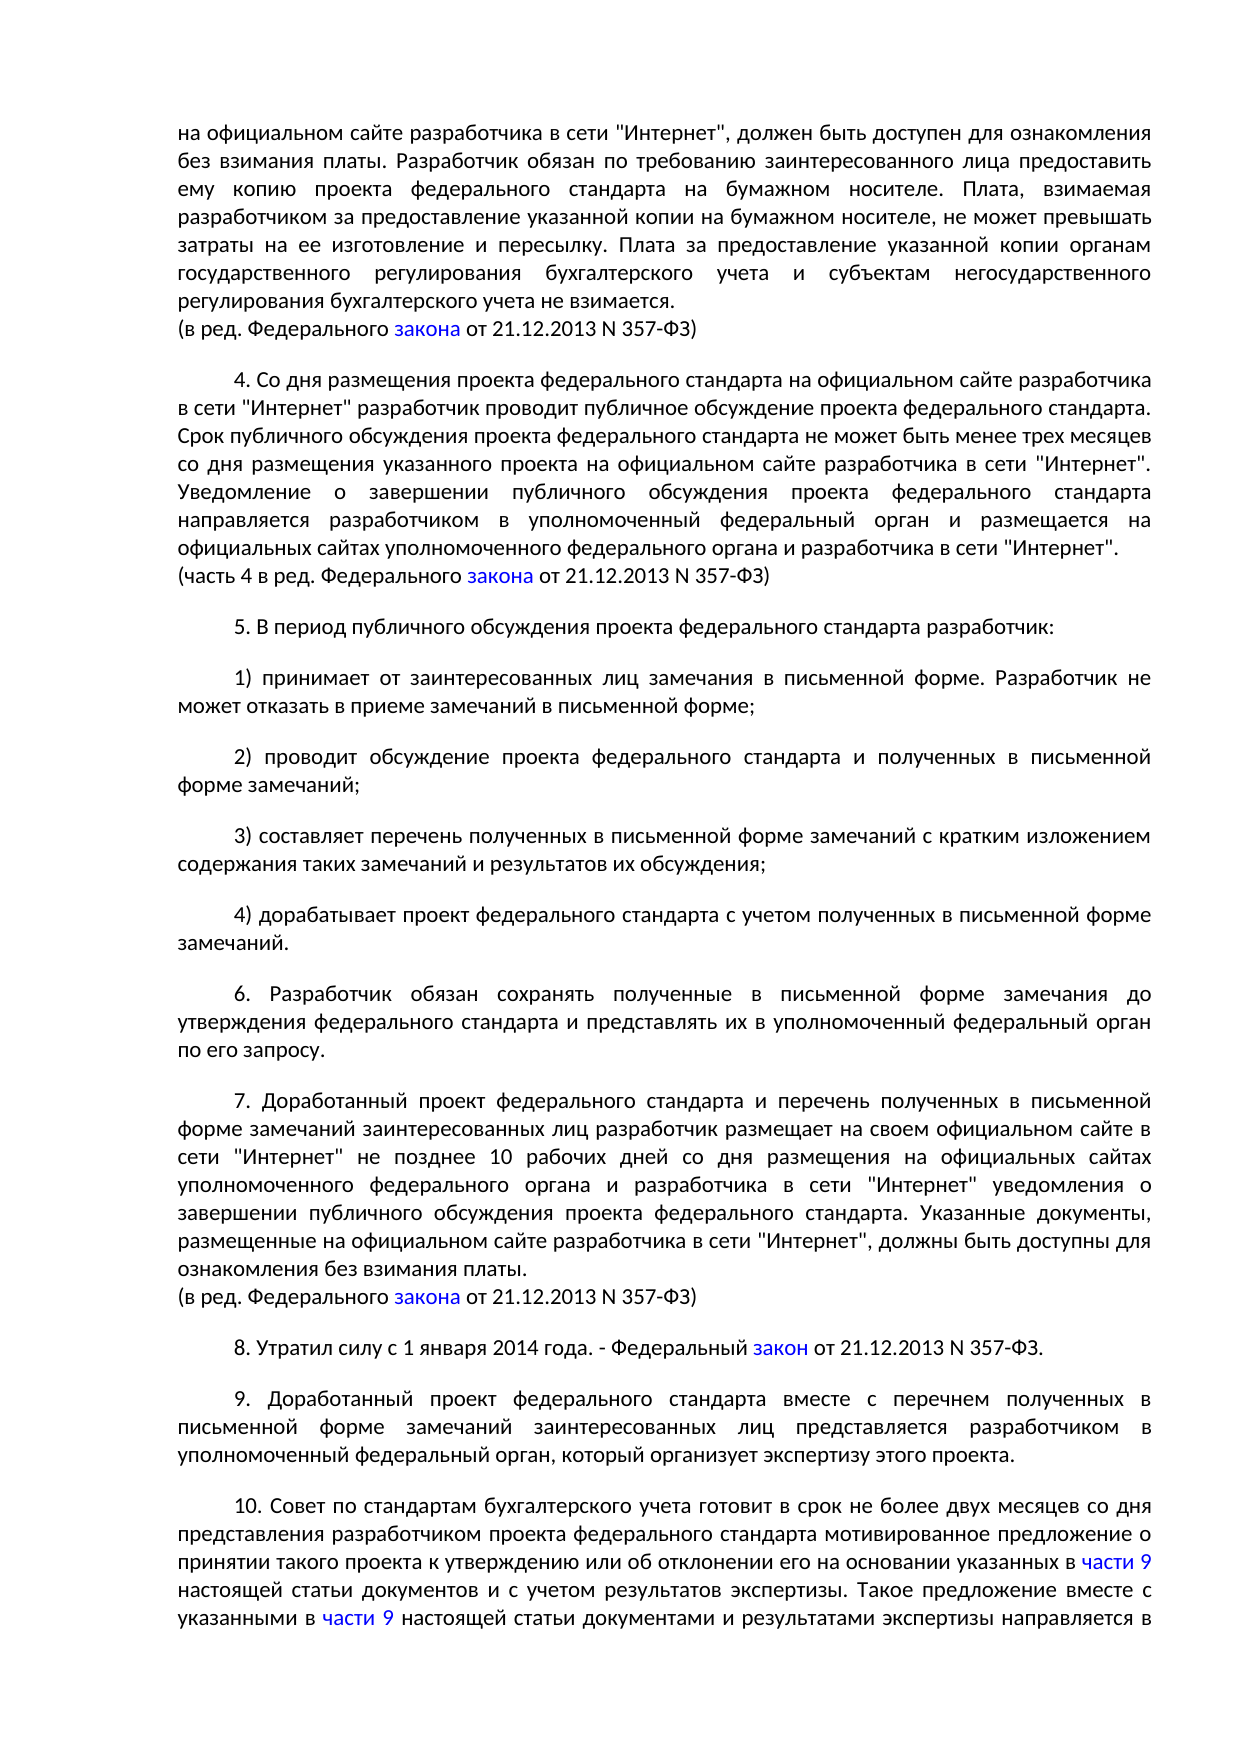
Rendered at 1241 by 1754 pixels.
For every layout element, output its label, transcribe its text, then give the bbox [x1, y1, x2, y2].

text (в ред. Федерального закона от 21.12.2013 N 357-ФЗ) [177, 314, 1152, 342]
text (в ред. Федерального закона от 21.12.2013 N 357-ФЗ) [177, 1282, 1152, 1310]
text 8. Утратил силу с 1 января 2014 года. - Федеральный закон от 21.12.2013 N 357-ФЗ. [177, 1333, 1152, 1361]
text 4) дорабатывает проект федерального стандарта с учетом полученных в письменной форме замечаний. [177, 900, 1152, 956]
text 7. Доработанный проект федерального стандарта и перечень полученных в письменной форме замечаний заинтересованных лиц разработчик размещает на своем официальном сайте в сети "Интернет" не позднее 10 рабочих дней со дня размещения на официальных сайтах уполномоченного федерального органа и разработчика в сети "Интернет" уведомления о завершении публичного обсуждения проекта федерального стандарта. Указанные документы, размещенные на официальном сайте разработчика в сети "Интернет", должны быть доступны для ознакомления без взимания платы. [177, 1086, 1152, 1282]
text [177, 1491, 1152, 1631]
text 1) принимает от заинтересованных лиц замечания в письменной форме. Разработчик не может отказать в приеме замечаний в письменной форме; [177, 663, 1152, 719]
text 5. В период публичного обсуждения проекта федерального стандарта разработчик: [177, 612, 1152, 640]
text 3) составляет перечень полученных в письменной форме замечаний с кратким изложением содержания таких замечаний и результатов их обсуждения; [177, 821, 1152, 877]
text 2) проводит обсуждение проекта федерального стандарта и полученных в письменной форме замечаний; [177, 742, 1152, 798]
text (часть 4 в ред. Федерального закона от 21.12.2013 N 357-ФЗ) [177, 561, 1152, 589]
text 4. Со дня размещения проекта федерального стандарта на официальном сайте разработчика в сети "Интернет" разработчик проводит публичное обсуждение проекта федерального стандарта. Срок публичного обсуждения проекта федерального стандарта не может быть менее трех месяцев со дня размещения указанного проекта на официальном сайте разработчика в сети "Интернет". Уведомление о завершении публичного обсуждения проекта федерального стандарта направляется разработчиком в уполномоченный федеральный орган и размещается на официальных сайтах уполномоченного федерального органа и разработчика в сети "Интернет". [177, 365, 1152, 561]
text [177, 118, 1152, 314]
text 6. Разработчик обязан сохранять полученные в письменной форме замечания до утверждения федерального стандарта и представлять их в уполномоченный федеральный орган по его запросу. [177, 979, 1152, 1063]
text 9. Доработанный проект федерального стандарта вместе с перечнем полученных в письменной форме замечаний заинтересованных лиц представляется разработчиком в уполномоченный федеральный орган, который организует экспертизу этого проекта. [177, 1384, 1152, 1468]
